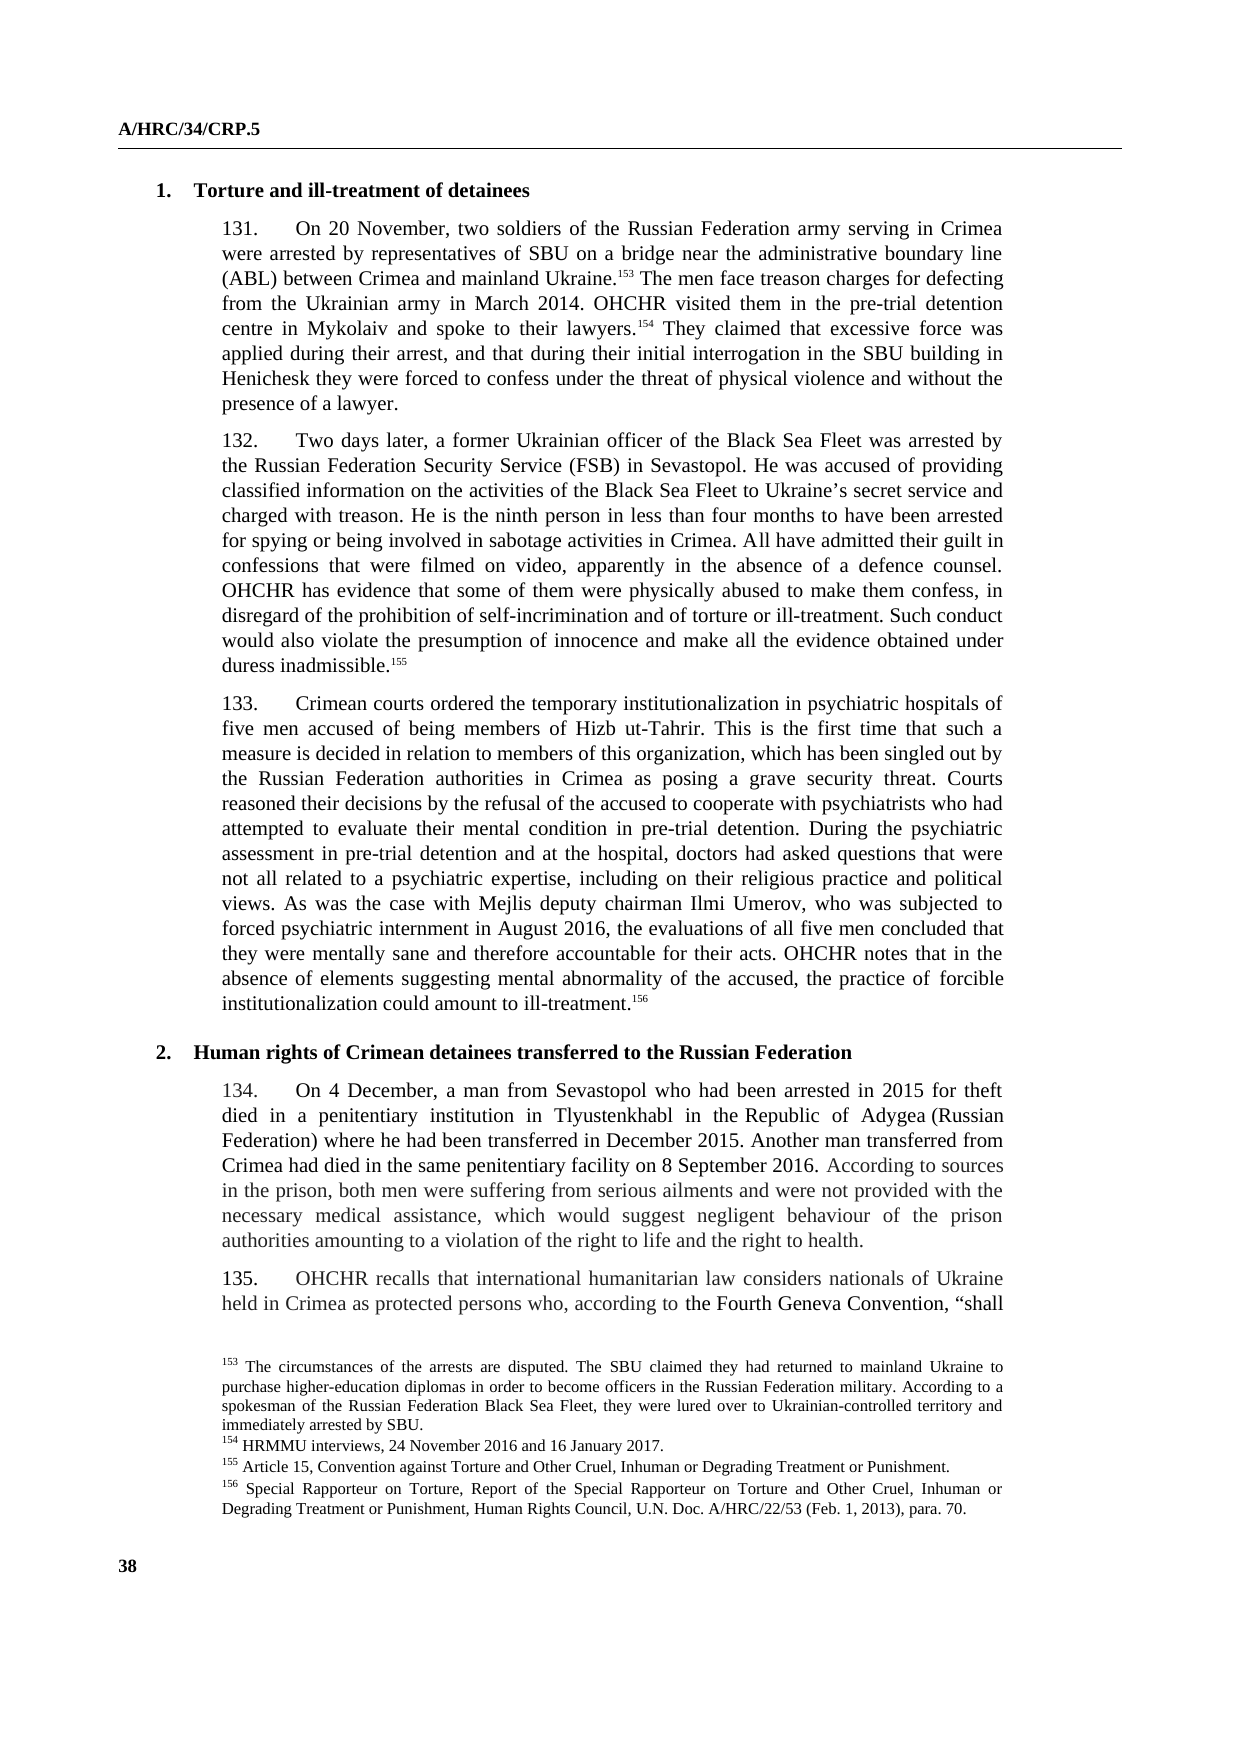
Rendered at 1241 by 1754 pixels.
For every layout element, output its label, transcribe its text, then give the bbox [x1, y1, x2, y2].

list 131. On 20 November, two soldiers of the Russian Federation army serving in Crimea were arrested by representatives of SBU on a bridge near the administrative boundary line (ABL) between Crimea and mainland Ukraine. The men face treason charges for defecting from the Ukrainian army in March 2014. OHCHR visited them in the pre-trial detention centre in Mykolaiv and spoke to their lawyers. They claimed that excessive force was applied during their arrest, and that during their initial interrogation in the SBU building in Henichesk they were forced to confess under the threat of physical violence and without the presence of a lawyer. [222, 215, 1004, 415]
list 132. Two days later, a former Ukrainian officer of the Black Sea Fleet was arrested by the Russian Federation Security Service (FSB) in Sevastopol. He was accused of providing classified information on the activities of the Black Sea Fleet to Ukraine’s secret service and charged with treason. He is the ninth person in less than four months to have been arrested for spying or being involved in sabotage activities in Crimea. All have admitted their guilt in confessions that were filmed on video, apparently in the absence of a defence counsel. OHCHR has evidence that some of them were physically abused to make them confess, in disregard of the prohibition of self-incrimination and of torture or ill-treatment. Such conduct would also violate the presumption of innocence and make all the evidence obtained under duress inadmissible. [222, 427, 1004, 677]
text 2. Human rights of Crimean detainees transferred to the Russian Federation [156, 1040, 1004, 1065]
list 133. Crimean courts ordered the temporary institutionalization in psychiatric hospitals of five men accused of being members of Hizb ut-Tahrir. This is the first time that such a measure is decided in relation to members of this organization, which has been singled out by the Russian Federation authorities in Crimea as posing a grave security threat. Courts reasoned their decisions by the refusal of the accused to cooperate with psychiatrists who had attempted to evaluate their mental condition in pre-trial detention. During the psychiatric assessment in pre-trial detention and at the hospital, doctors had asked questions that were not all related to a psychiatric expertise, including on their religious practice and political views. As was the case with Mejlis deputy chairman Ilmi Umerov, who was subjected to forced psychiatric internment in August 2016, the evaluations of all five men concluded that they were mentally sane and therefore accountable for their acts. OHCHR notes that in the absence of elements suggesting mental abnormality of the accused, the practice of forcible institutionalization could amount to ill-treatment. [222, 690, 1004, 1015]
list 134. On 4 December, a man from Sevastopol who had been arrested in 2015 for theft died in a penitentiary institution in Tlyustenkhabl in the Republic of Adygea (Russian Federation) where he had been transferred in December 2015. Another man transferred from Crimea had died in the same penitentiary facility on 8 September 2016. According to sources in the prison, both men were suffering from serious ailments and were not provided with the necessary medical assistance, which would suggest negligent behaviour of the prison authorities amounting to a violation of the right to life and the right to health. [222, 1077, 1004, 1128]
text 1. Torture and ill-treatment of detainees [156, 177, 1004, 202]
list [222, 1265, 1004, 1315]
